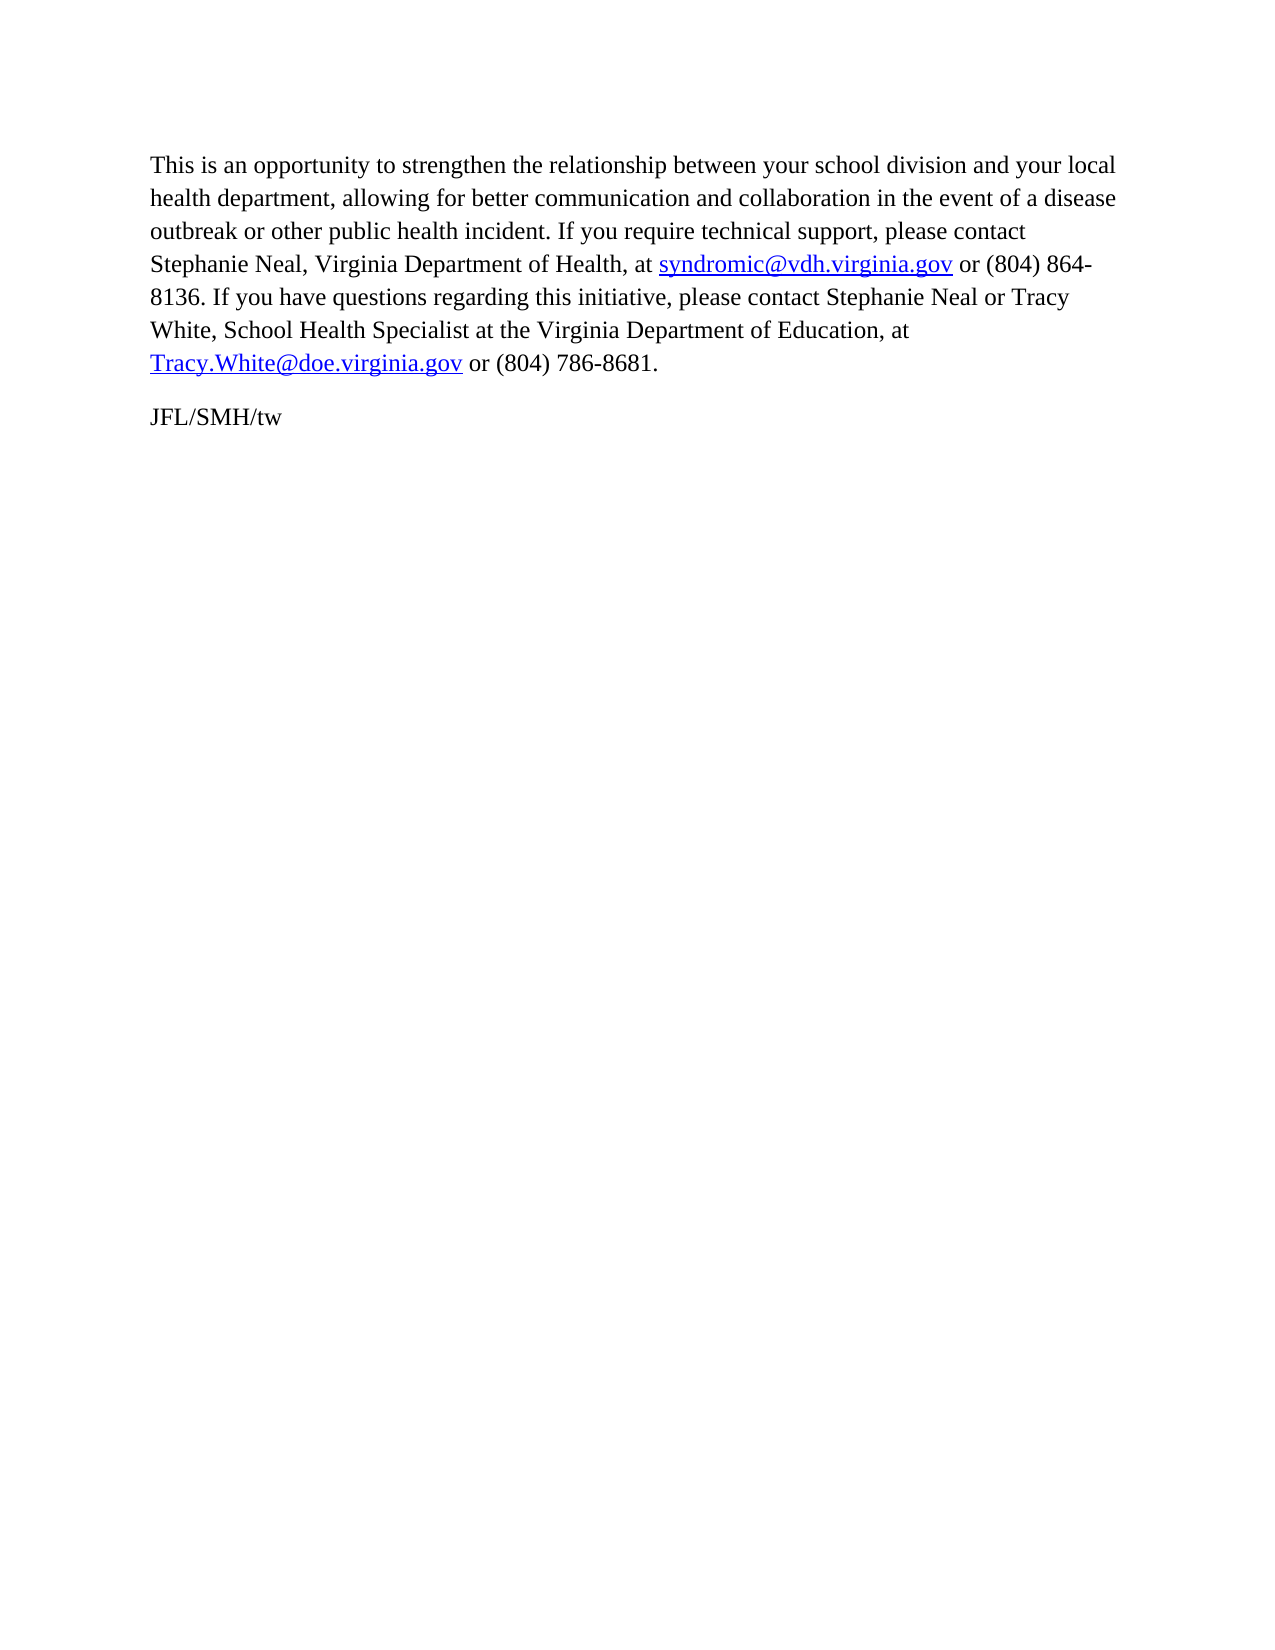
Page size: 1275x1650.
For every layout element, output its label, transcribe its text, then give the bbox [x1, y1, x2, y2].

text JFL/SMH/tw [150, 402, 1125, 431]
text This is an opportunity to strengthen the relationship between your school division and your local health department, allowing for better communication and collaboration in the event of a disease outbreak or other public health incident. If you require technical support, please contact Stephanie Neal, Virginia Department of Health, at syndromic@vdh.virginia.gov or (804) 864-8136. If you have questions regarding this initiative, please contact Stephanie Neal or Tracy White, School Health Specialist at the Virginia Department of Education, at Tracy.White@doe.virginia.gov or (804) 786-8681. [150, 150, 1125, 377]
